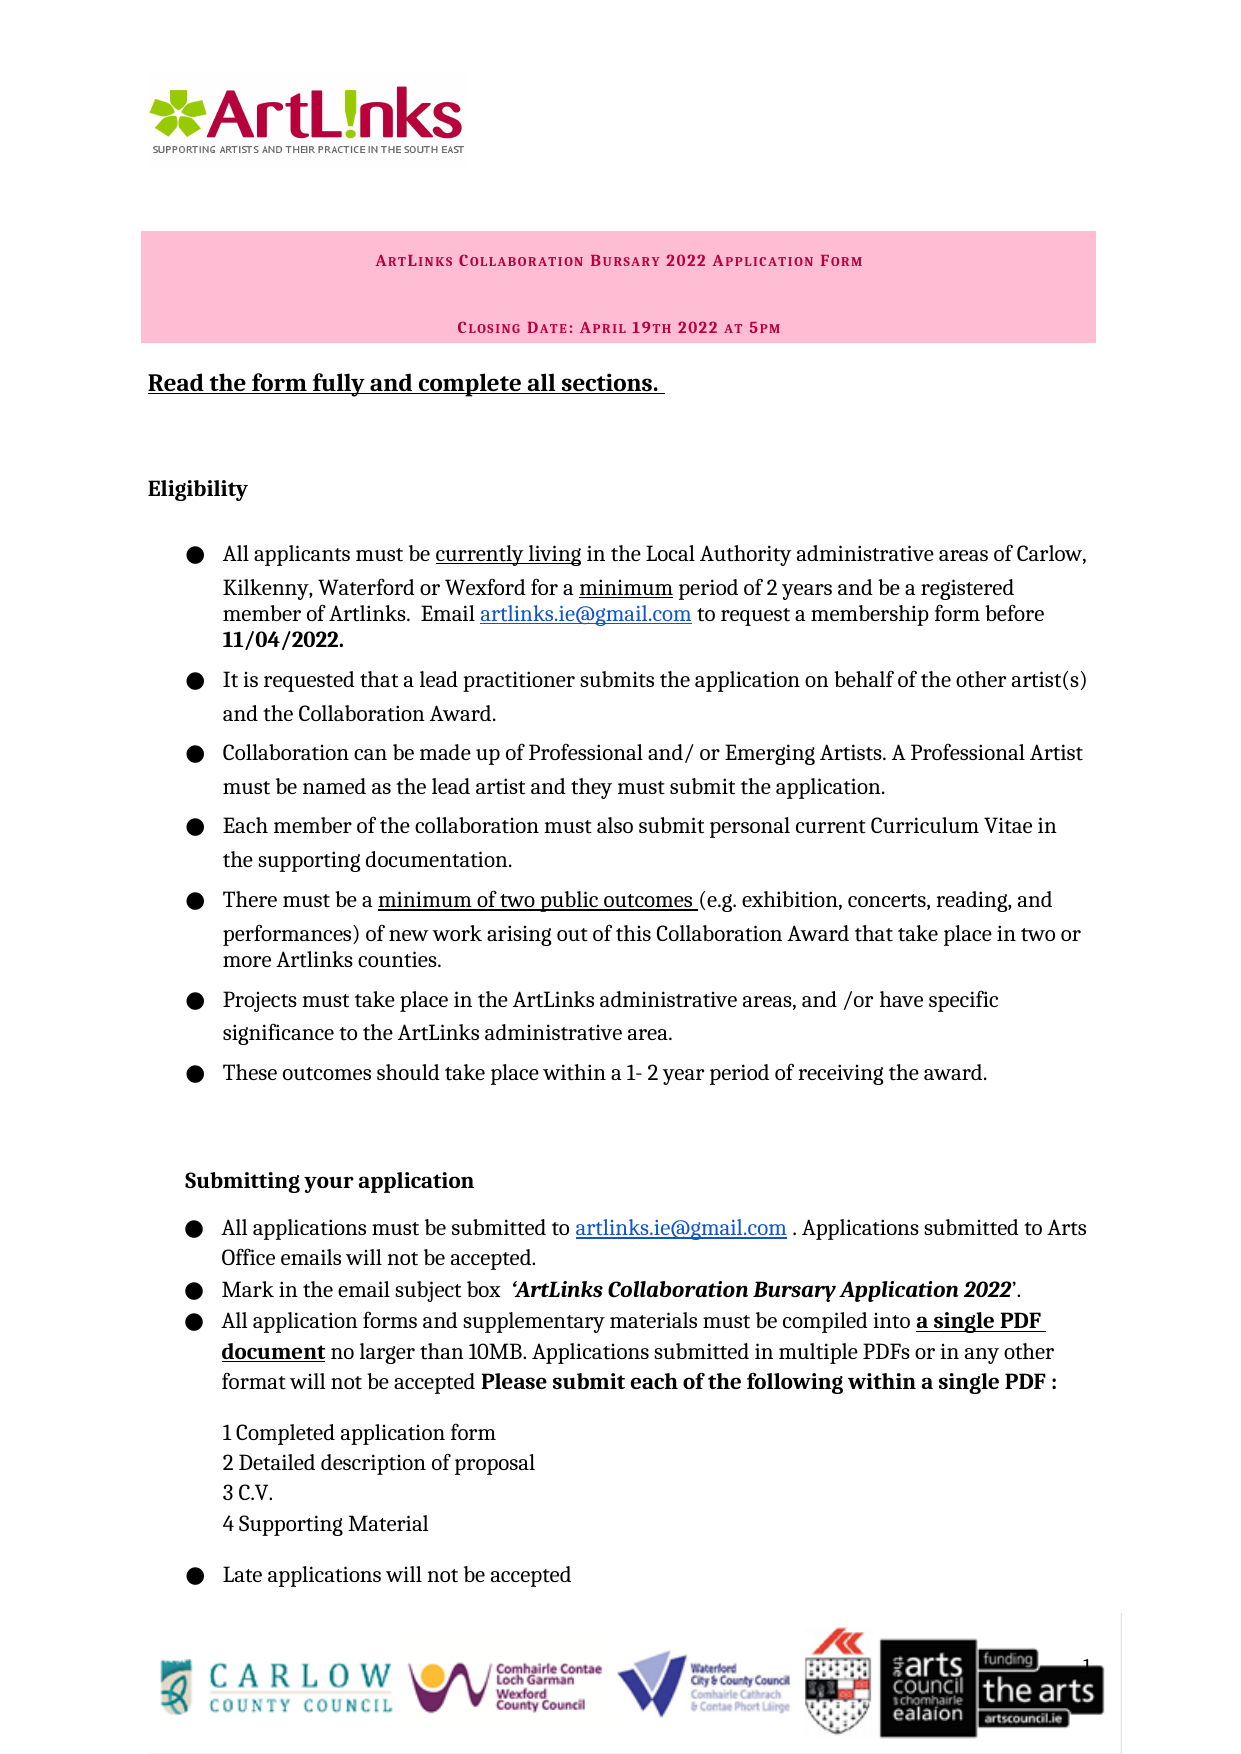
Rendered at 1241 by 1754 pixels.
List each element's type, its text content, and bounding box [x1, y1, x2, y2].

list All application forms and supplementary materials must be compiled into a single PDF document no larger than 10MB. Applications submitted in multiple PDFs or in any other format will not be accepted Please submit each of the following within a single PDF : [184, 1308, 1090, 1395]
list All applicants must be currently living in the Local Authority administrative areas of Carlow, Kilkenny, Waterford or Wexford for a minimum period of 2 years and be a registered member of Artlinks. Email artlinks.ie@gmail.com to request a membership form before 11/04/2022. [185, 527, 1090, 653]
text 1 Completed application form 2 Detailed description of proposal 3 C.V. 4 Supporting Material [223, 1420, 1090, 1537]
text Read the form fully and complete all sections. [148, 368, 1090, 397]
list There must be a minimum of two public outcomes (e.g. exhibition, concerts, reading, and performances) of new work arising out of this Collaboration Award that take place in two or more Artlinks counties. [185, 873, 1090, 973]
text Submitting your application [185, 1168, 1090, 1194]
list Collaboration can be made up of Professional and/ or Emerging Artists. A Professional Artist must be named as the lead artist and they must submit the application. [185, 727, 1090, 800]
subtitle ArtLinks Collaboration Bursary 2022 Application Form [148, 237, 1090, 270]
subtitle Closing Date: April 19th 2022 at 5pm [148, 297, 1090, 337]
picture [147, 1613, 1123, 1754]
list Mark in the email subject box ‘ArtLinks Collaboration Bursary Application 2022’. [184, 1275, 1090, 1304]
list These outcomes should take place within a 1- 2 year period of receiving the award. [185, 1046, 1090, 1093]
list All applications must be submitted to artlinks.ie@gmail.com . Applications submitted to Arts Office emails will not be accepted. [184, 1215, 1090, 1271]
text Eligibility [148, 476, 1090, 503]
list Projects must take place in the ArtLinks administrative areas, and /or have specific significance to the ArtLinks administrative area. [185, 973, 1090, 1046]
list Late applications will not be accepted [185, 1561, 1090, 1588]
picture [147, 73, 467, 169]
list It is requested that a lead practitioner submits the application on behalf of the other artist(s) and the Collaboration Award. [185, 653, 1090, 727]
list Each member of the collaboration must also submit personal current Curriculum Vitae in the supporting documentation. [185, 800, 1090, 873]
